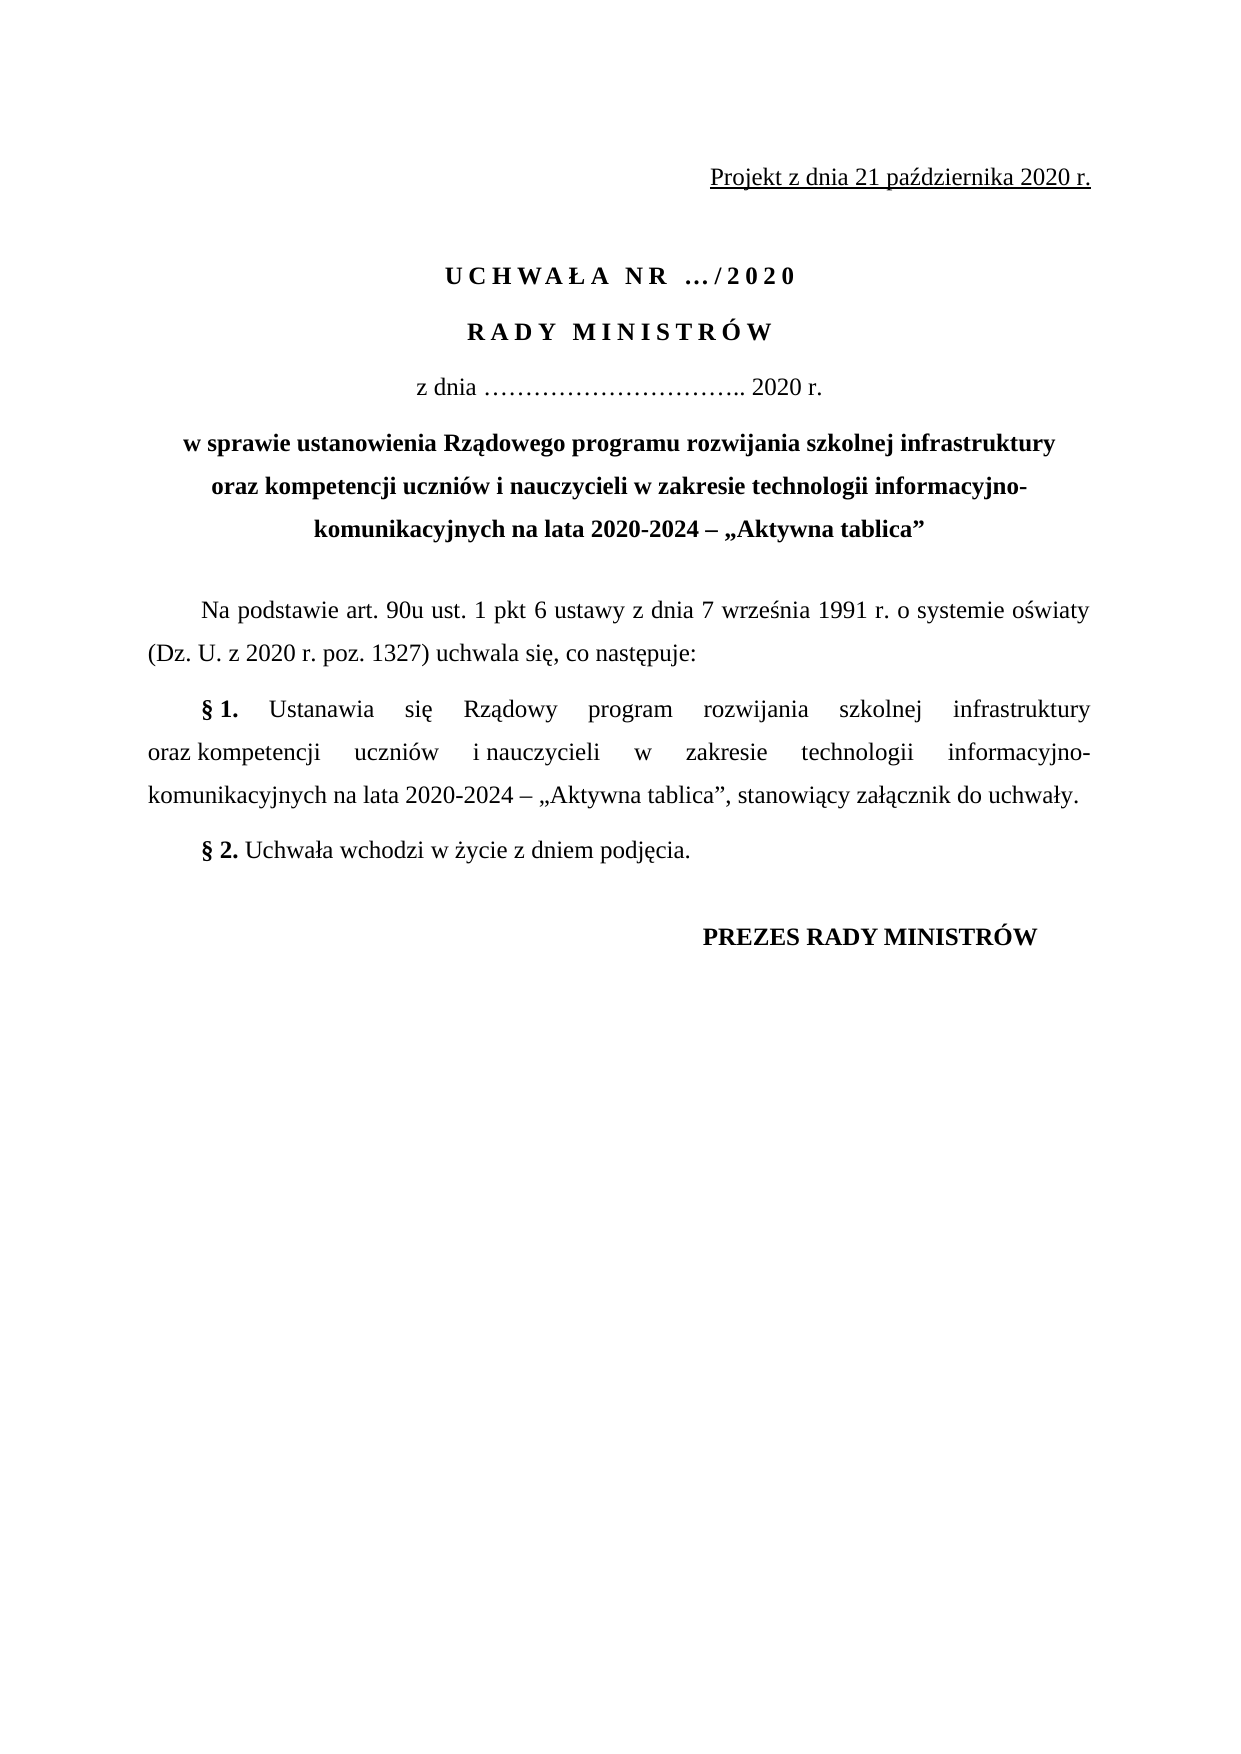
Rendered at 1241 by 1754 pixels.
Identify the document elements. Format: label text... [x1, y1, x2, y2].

text UCHWAŁA Nr …/2020 [148, 261, 1091, 290]
text § 1. Ustanawia się Rządowy program rozwijania szkolnej infrastruktury oraz kompetencji uczniów i nauczycieli w zakresie technologii informacyjno-komunikacyjnych na lata 2020-2024 – „Aktywna tablica”, stanowiący załącznik do uchwały. [148, 694, 1091, 809]
text RADY MINISTRÓW [148, 317, 1091, 346]
text z dnia ………………………….. 2020 r. [148, 372, 1091, 401]
text Na podstawie art. 90u ust. 1 pkt 6 ustawy z dnia 7 września 1991 r. o systemie oświaty (Dz. U. z 2020 r. poz. 1327) uchwala się, co następuje: [148, 595, 1091, 667]
text w sprawie ustanowienia Rządowego programu rozwijania szkolnej infrastruktury oraz kompetencji uczniów i nauczycieli w zakresie technologii informacyjno-komunikacyjnych na lata 2020-2024 – „Aktywna tablica” [148, 428, 1091, 543]
text § 2. Uchwała wchodzi w życie z dniem podjęcia. [148, 836, 1091, 864]
text PREZES RADY MINISTRÓW [650, 922, 1091, 951]
text Projekt z dnia 21 października 2020 r. [148, 162, 1091, 191]
